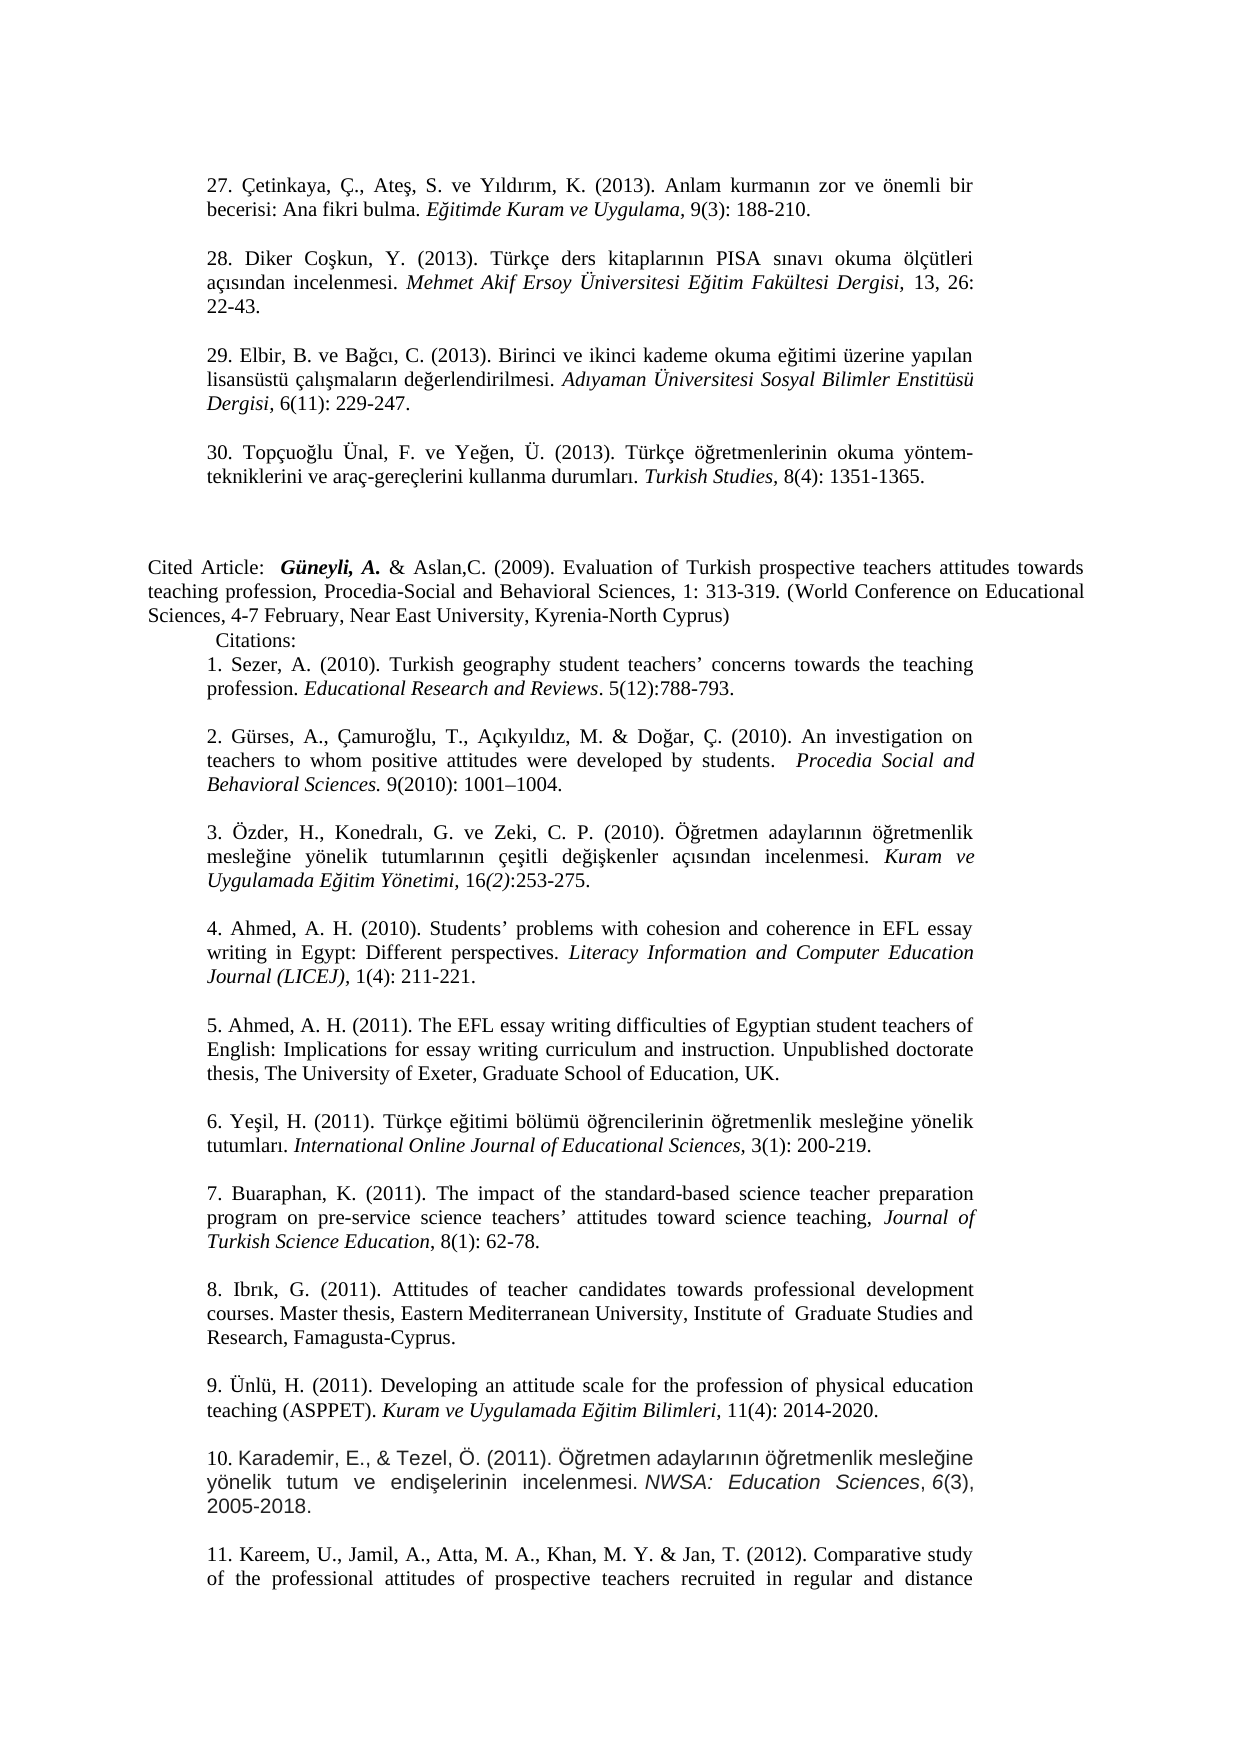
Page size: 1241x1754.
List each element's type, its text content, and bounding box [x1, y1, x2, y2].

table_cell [136, 148, 1096, 488]
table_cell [136, 628, 1096, 1590]
table_header Cited Article: Güneyli, A. & Aslan,C. (2009). Evaluation of Turkish prospective teachers attitudes towards teaching profession, Procedia-Social and Behavioral Sciences, 1: 313-319. (World Conference on Educational Sciences, 4-7 February, Near East University, Kyrenia-North Cyprus) [136, 555, 1096, 627]
